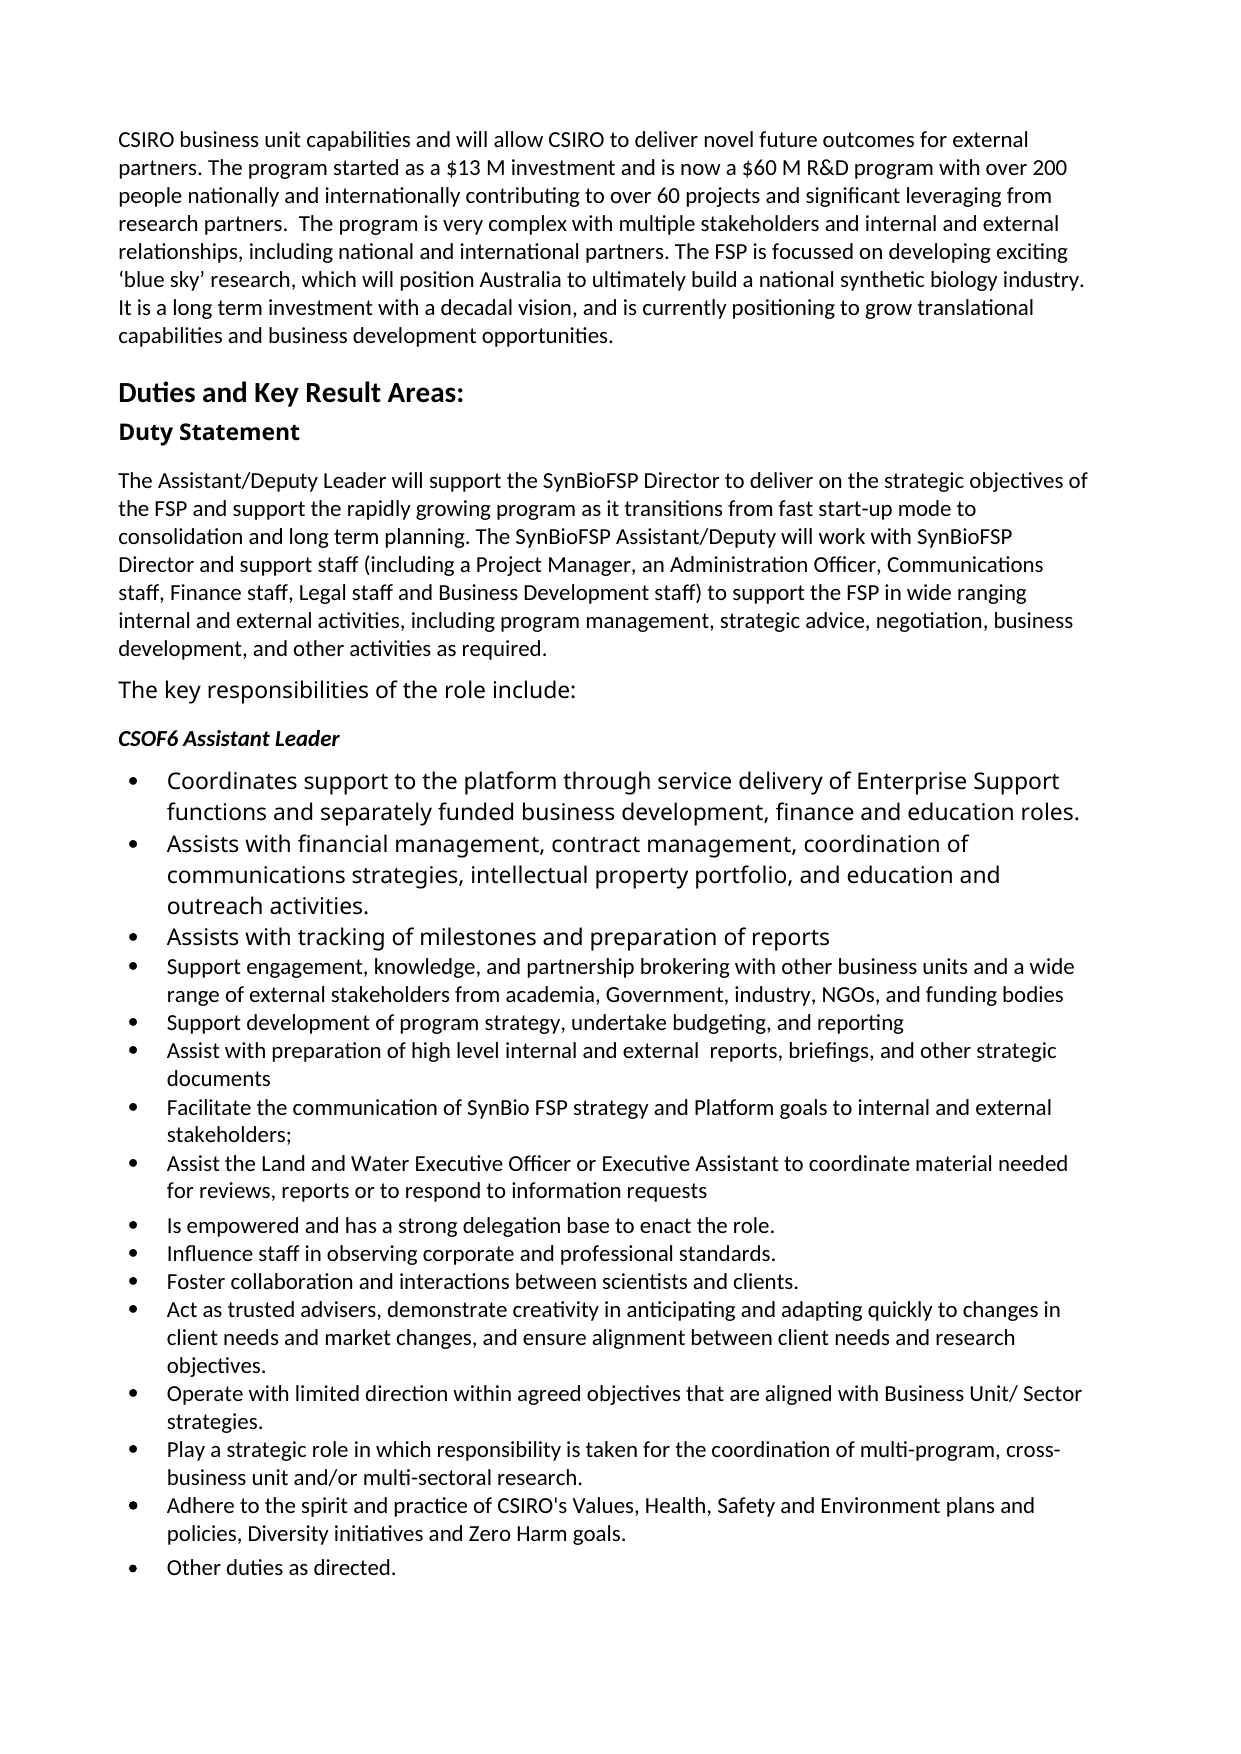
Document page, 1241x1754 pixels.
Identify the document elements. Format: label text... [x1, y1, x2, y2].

text The Assistant/Deputy Leader will support the SynBioFSP Director to deliver on the strategic objectives of the FSP and support the rapidly growing program as it transitions from fast start-up mode to consolidation and long term planning. The SynBioFSP Assistant/Deputy will work with SynBioFSP Director and support staff (including a Project Manager, an Administration Officer, Communications staff, Finance staff, Legal staff and Business Development staff) to support the FSP in wide ranging internal and external activities, including program management, strategic advice, negotiation, business development, and other activities as required. [118, 466, 1092, 662]
text The key responsibilities of the role include: [118, 674, 1092, 706]
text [118, 125, 1092, 349]
subtitle Duties and Key Result Areas: [118, 374, 1092, 409]
text CSOF6 Assistant Leader [118, 724, 1092, 752]
list Act as trusted advisers, demonstrate creativity in anticipating and adapting quickly to changes in client needs and market changes, and ensure alignment between client needs and research objectives. [129, 1295, 1092, 1379]
list Facilitate the communication of SynBio FSP strategy and Platform goals to internal and external stakeholders; [129, 1093, 1092, 1149]
list Support engagement, knowledge, and partnership brokering with other business units and a wide range of external stakeholders from academia, Government, industry, NGOs, and funding bodies [129, 952, 1092, 1008]
list Influence staff in observing corporate and professional standards. [129, 1239, 1092, 1267]
list Assists with tracking of milestones and preparation of reports [129, 921, 1092, 952]
list Foster collaboration and interactions between scientists and clients. [129, 1267, 1092, 1295]
list Play a strategic role in which responsibility is taken for the coordination of multi-program, cross-business unit and/or multi-sectoral research. [129, 1435, 1092, 1491]
list Is empowered and has a strong delegation base to enact the role. [129, 1211, 1092, 1239]
text Duty Statement [118, 416, 1092, 447]
list Assist with preparation of high level internal and external reports, briefings, and other strategic documents [129, 1037, 1092, 1093]
list Support development of program strategy, undertake budgeting, and reporting [129, 1008, 1092, 1037]
list Other duties as directed. [129, 1553, 1092, 1581]
list Coordinates support to the platform through service delivery of Enterprise Support functions and separately funded business development, finance and education roles. [129, 765, 1092, 827]
list Assist the Land and Water Executive Officer or Executive Assistant to coordinate material needed for reviews, reports or to respond to information requests [129, 1149, 1092, 1205]
list Operate with limited direction within agreed objectives that are aligned with Business Unit/ Sector strategies. [129, 1379, 1092, 1435]
list Adhere to the spirit and practice of CSIRO's Values, Health, Safety and Environment plans and policies, Diversity initiatives and Zero Harm goals. [129, 1491, 1092, 1547]
list Assists with financial management, contract management, coordination of communications strategies, intellectual property portfolio, and education and outreach activities. [129, 827, 1092, 921]
